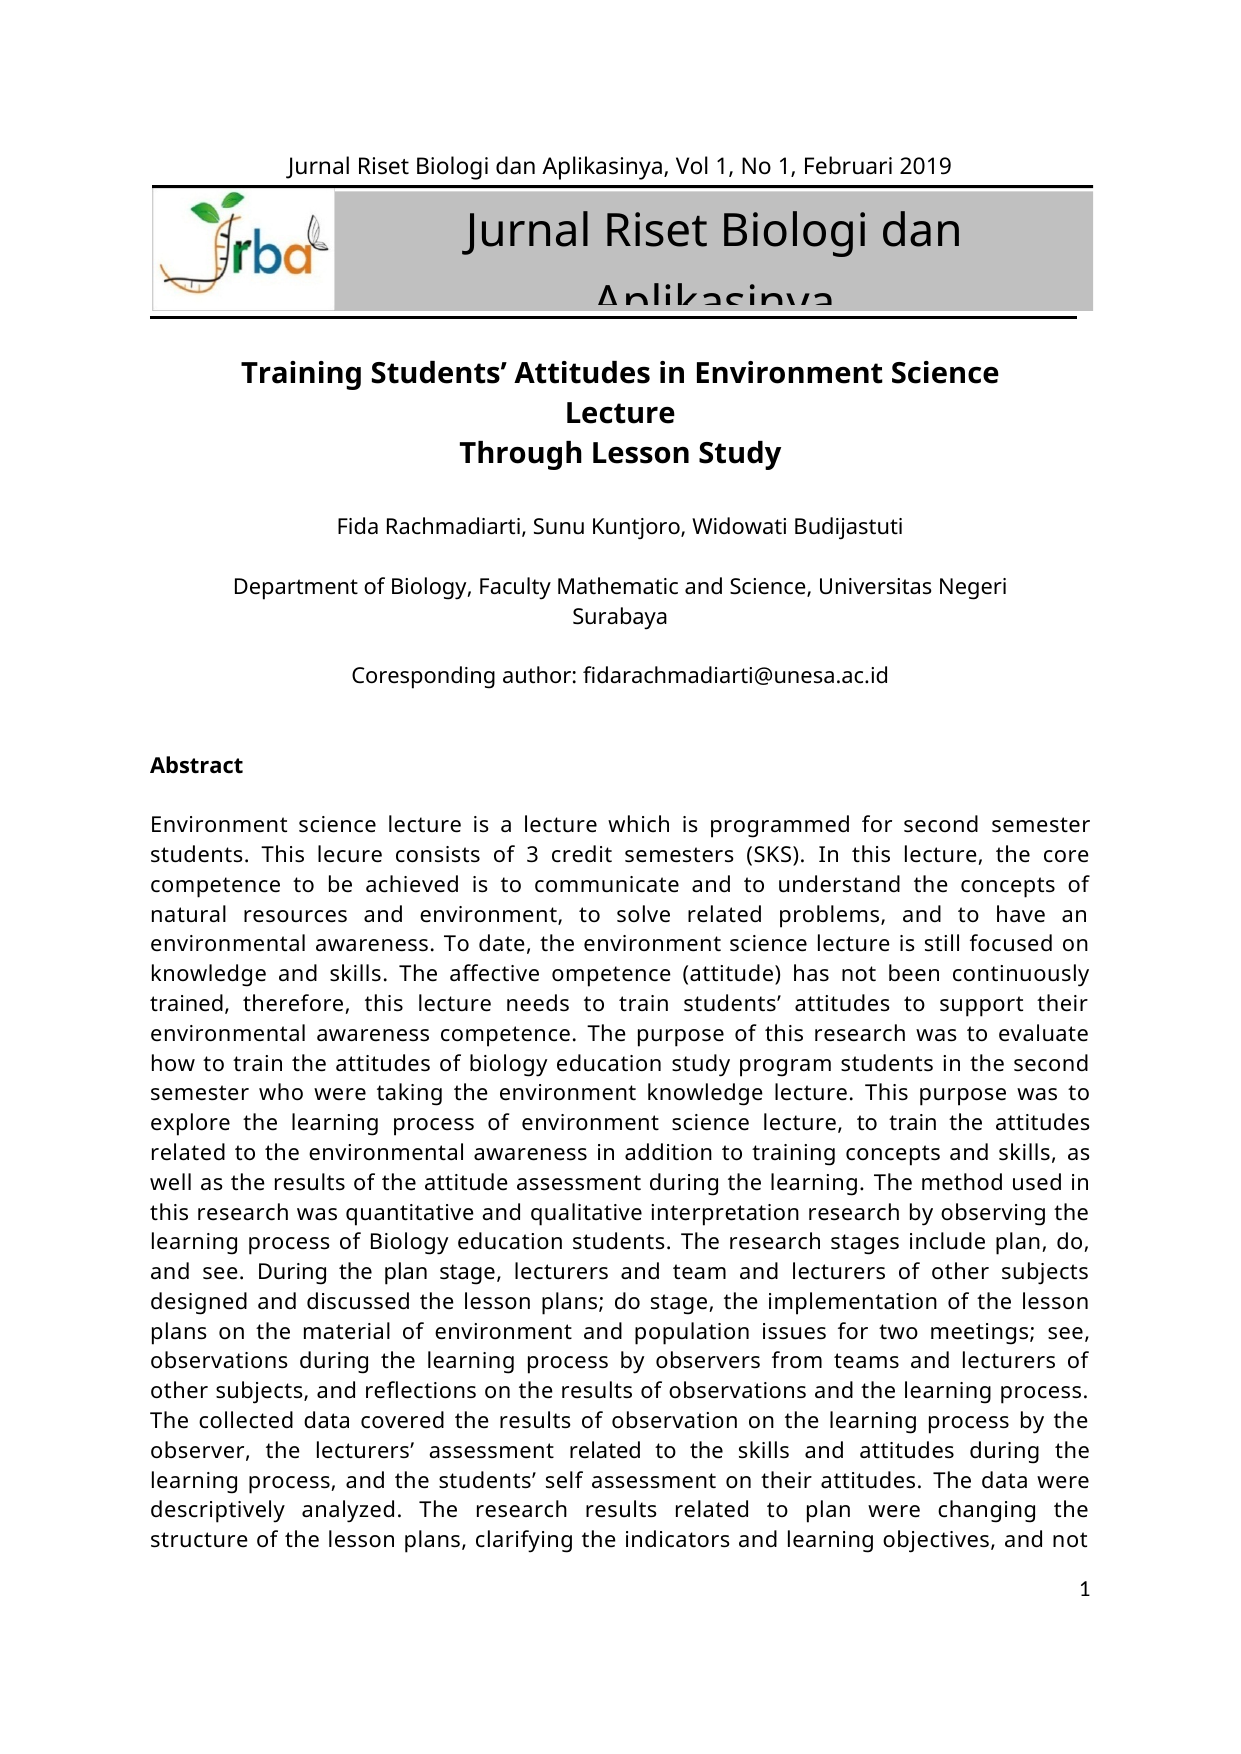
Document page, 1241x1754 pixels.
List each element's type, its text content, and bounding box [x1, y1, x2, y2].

picture [152, 189, 335, 311]
text Fida Rachmadiarti, Sunu Kuntjoro, Widowati Budijastuti [209, 511, 1031, 541]
text Abstract [150, 749, 1090, 779]
text Training Students’ Attitudes in Environment Science Lecture [209, 352, 1031, 432]
text Coresponding author: fidarachmadiarti@unesa.ac.id [209, 660, 1031, 690]
text Department of Biology, Faculty Mathematic and Science, Universitas Negeri Surabaya [209, 571, 1031, 630]
text Jurnal Riset Biologi dan Aplikasinya, Vol 1, No 1, Februari 2019 [150, 150, 1090, 181]
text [150, 809, 1090, 1554]
text Through Lesson Study [209, 432, 1031, 472]
